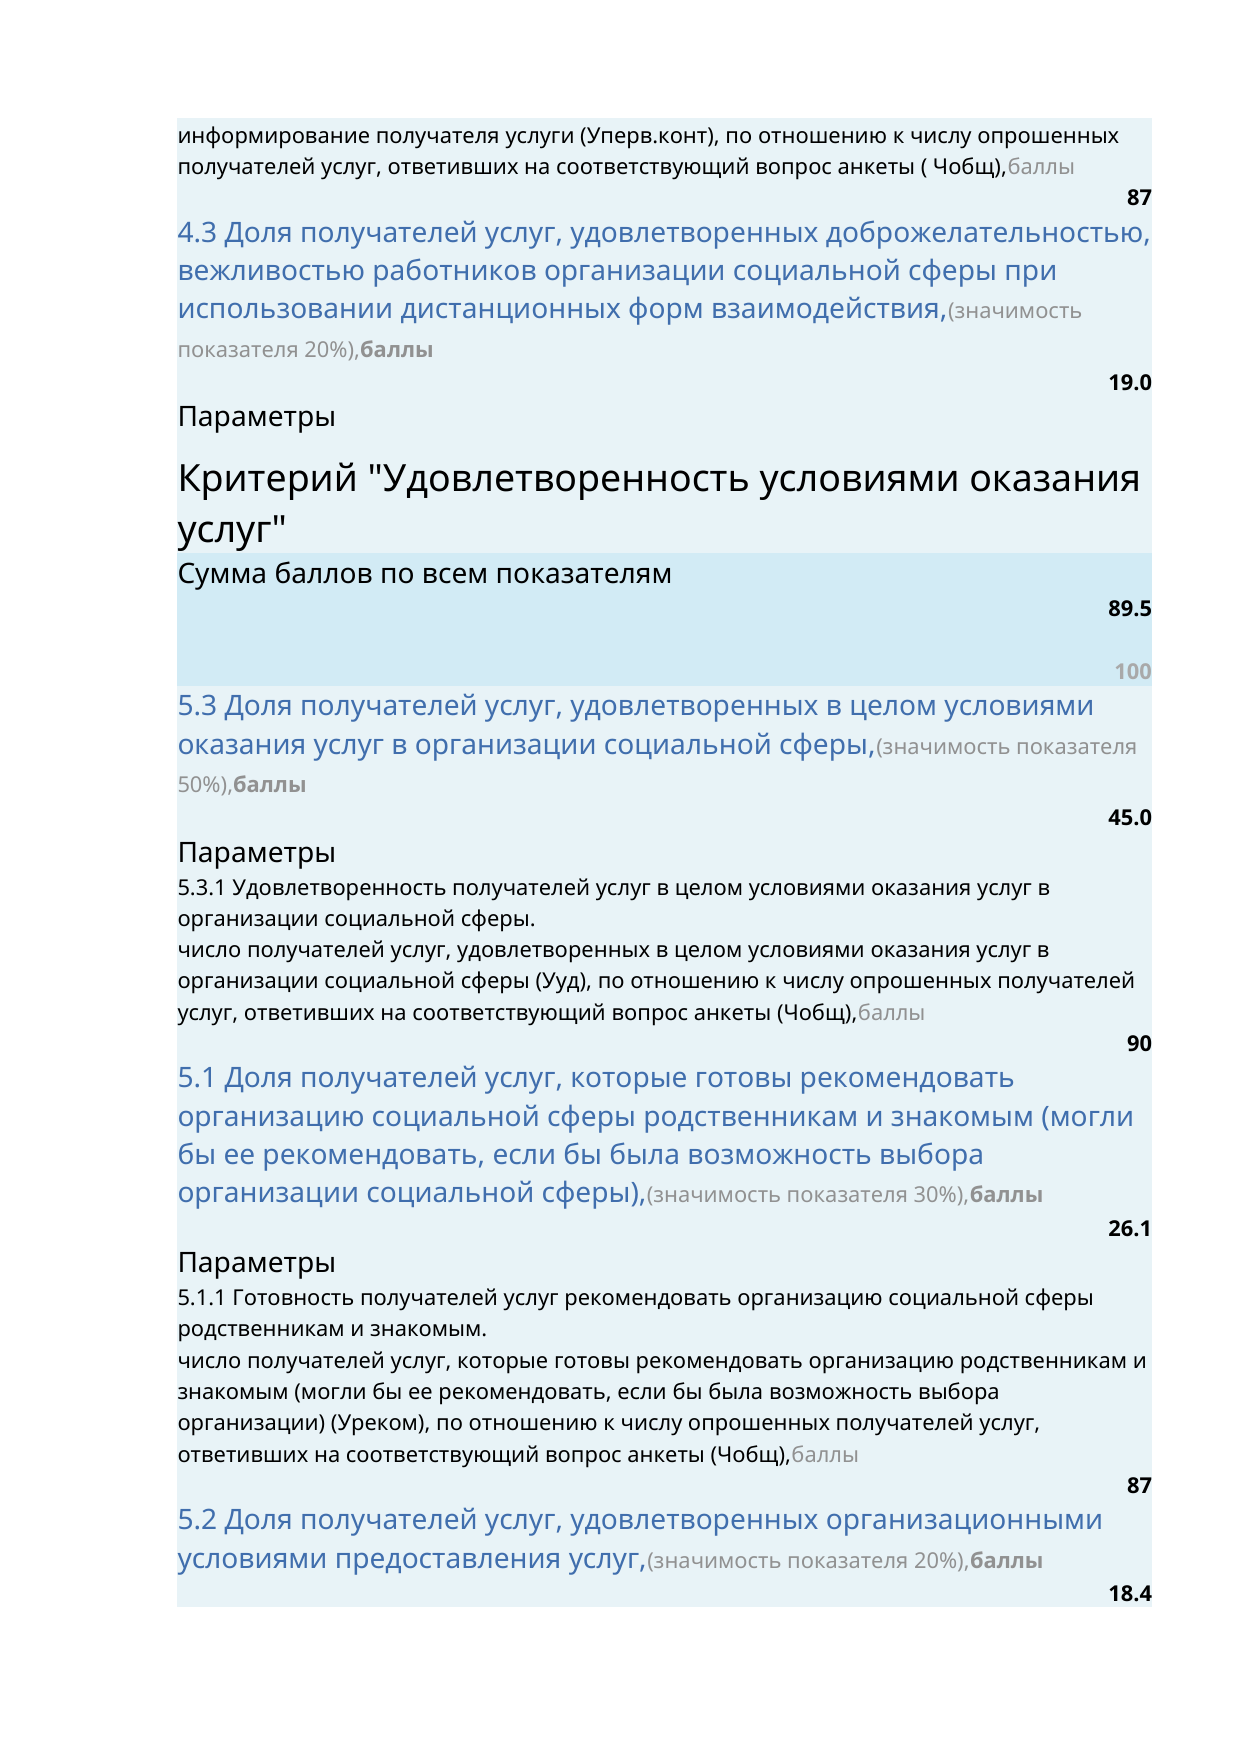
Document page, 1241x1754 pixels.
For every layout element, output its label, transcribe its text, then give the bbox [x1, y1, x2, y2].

text 19.0 [177, 365, 1152, 396]
text 87 [177, 181, 1152, 212]
text 100 [177, 654, 1152, 686]
text Параметры [177, 396, 1152, 435]
text 89.5 [177, 592, 1152, 623]
text 5.1 Доля получателей услуг, которые готовы рекомендовать организацию социальной сферы родственникам и знакомым (могли бы ее рекомендовать, если бы была возможность выбора организации социальной сферы),(значимость показателя 30%),баллы [177, 1058, 1152, 1211]
text 45.0 [177, 801, 1152, 832]
text 5.3 Доля получателей услуг, удовлетворенных в целом условиями оказания услуг в организации социальной сферы,(значимость показателя 50%),баллы [177, 686, 1152, 801]
text Параметры [177, 1242, 1152, 1281]
text 87 [177, 1468, 1152, 1499]
text 18.4 [177, 1576, 1152, 1607]
text 5.3.1 Удовлетворенность получателей услуг в целом условиями оказания услуг в организации социальной сферы. [177, 870, 1152, 933]
text Параметры [177, 832, 1152, 870]
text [177, 118, 1152, 181]
text Критерий "Удовлетворенность условиями оказания услуг" [177, 451, 1152, 553]
text 26.1 [177, 1211, 1152, 1242]
text 90 [177, 1027, 1152, 1058]
text 4.3 Доля получателей услуг, удовлетворенных доброжелательностью, вежливостью работников организации социальной сферы при использовании дистанционных форм взаимодействия,(значимость показателя 20%),баллы [177, 212, 1152, 365]
text 5.1.1 Готовность получателей услуг рекомендовать организацию социальной сферы родственникам и знакомым. [177, 1281, 1152, 1343]
text число получателей услуг, которые готовы рекомендовать организацию родственникам и знакомым (могли бы ее рекомендовать, если бы была возможность выбора организации) (Уреком), по отношению к числу опрошенных получателей услуг, ответивших на соответствующий вопрос анкеты (Чобщ),баллы [177, 1343, 1152, 1468]
text 5.2 Доля получателей услуг, удовлетворенных организационными условиями предоставления услуг,(значимость показателя 20%),баллы [177, 1499, 1152, 1576]
text число получателей услуг, удовлетворенных в целом условиями оказания услуг в организации социальной сферы (Ууд), по отношению к числу опрошенных получателей услуг, ответивших на соответствующий вопрос анкеты (Чобщ),баллы [177, 933, 1152, 1027]
text Сумма баллов по всем показателям [177, 553, 1152, 592]
